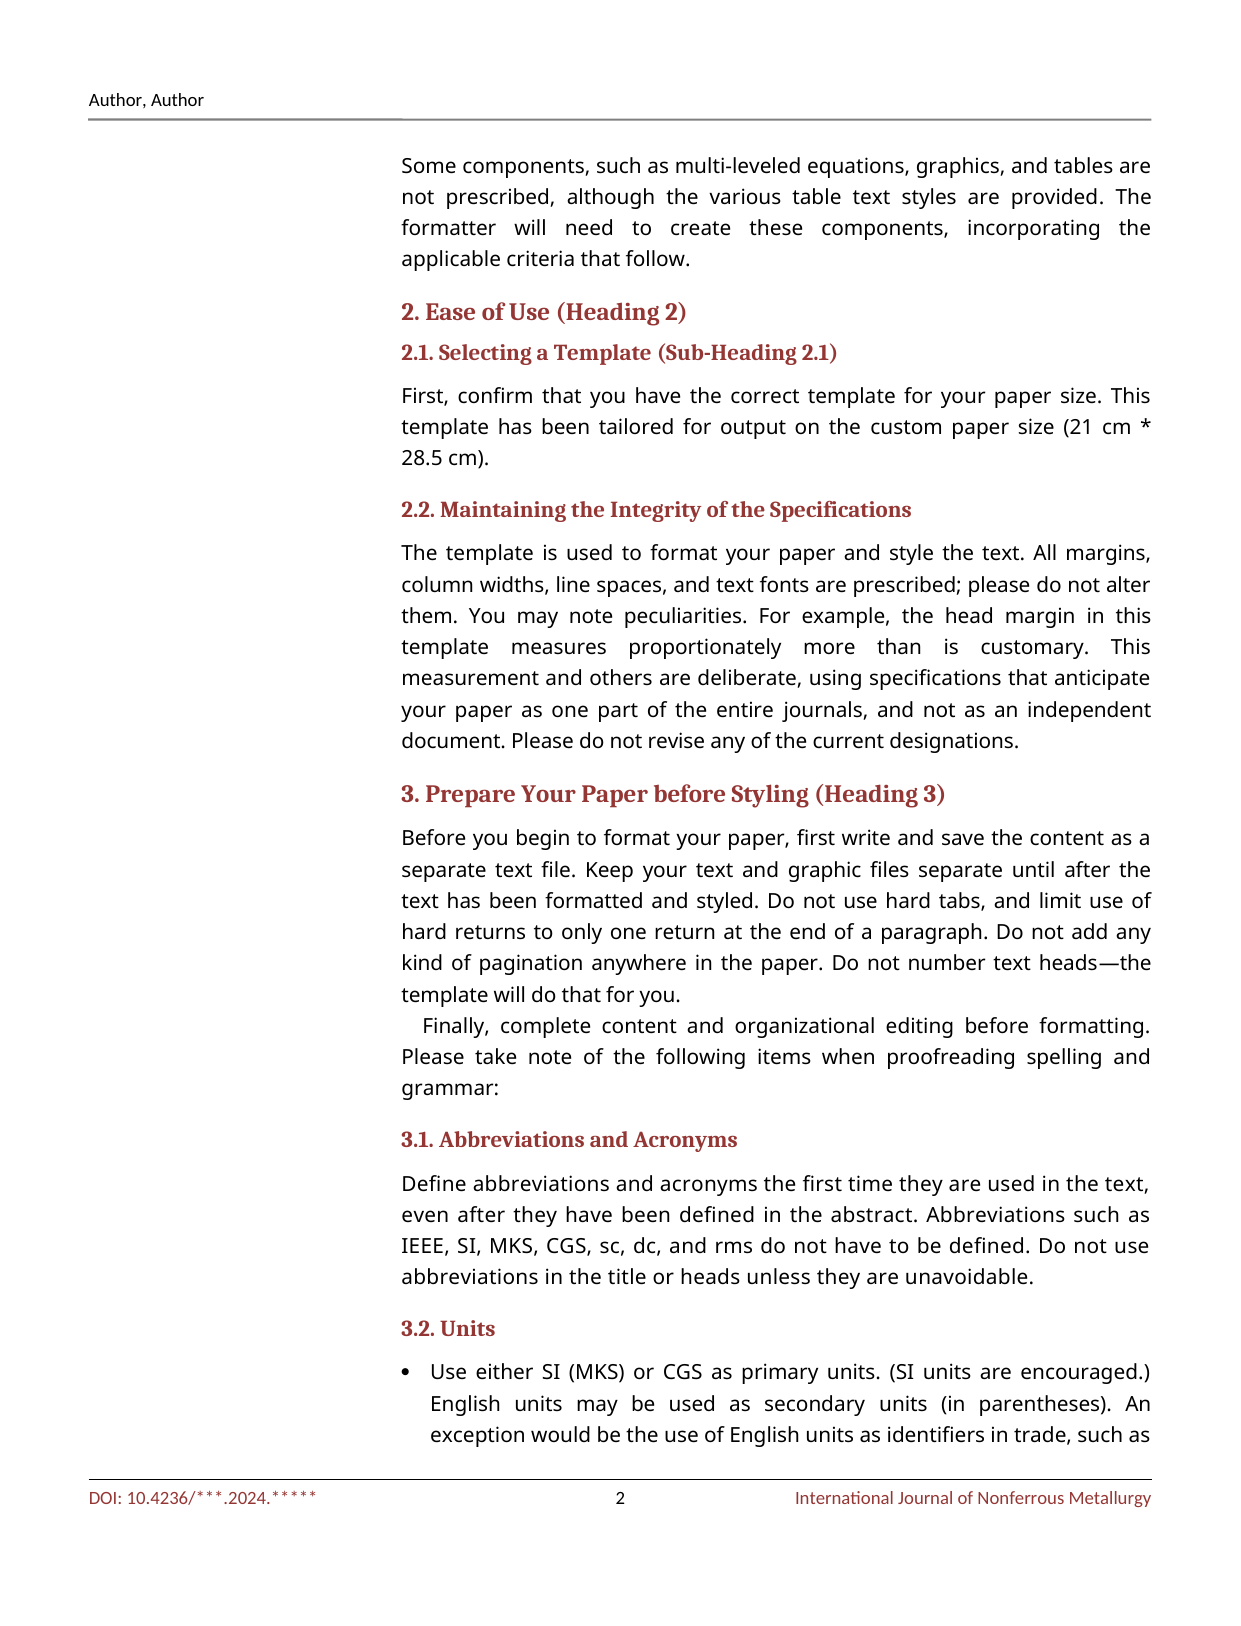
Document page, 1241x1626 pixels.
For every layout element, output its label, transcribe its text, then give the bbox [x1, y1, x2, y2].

text Finally, complete content and organizational editing before formatting. Please take note of the following items when proofreading spelling and grammar: [401, 1008, 1152, 1102]
text 3.2. Units [401, 1316, 1152, 1342]
text First, confirm that you have the correct template for your paper size. This template has been tailored for output on the custom paper size (21 cm * 28.5 cm). [401, 378, 1152, 472]
text Before you begin to format your paper, first write and save the content as a separate text file. Keep your text and graphic files separate until after the text has been formatted and styled. Do not use hard tabs, and limit use of hard returns to only one return at the end of a paragraph. Do not add any kind of pagination anywhere in the paper. Do not number text heads—the template will do that for you. [401, 821, 1152, 1008]
text 3.1. Abbreviations and Acronyms [401, 1127, 1152, 1153]
text 3. Prepare Your Paper before Styling (Heading 3) [401, 779, 1152, 808]
text The template is used to format your paper and style the text. All margins, column widths, line spaces, and text fonts are prescribed; please do not alter them. You may note peculiarities. For example, the head margin in this template measures proportionately more than is customary. This measurement and others are deliberate, using specifications that anticipate your paper as one part of the entire journals, and not as an independent document. Please do not revise any of the current designations. [401, 536, 1152, 754]
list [402, 1355, 1152, 1448]
text 2.2. Maintaining the Integrity of the Specifications [401, 497, 1152, 523]
text 2.1. Selecting a Template (Sub-Heading 2.1) [401, 339, 1152, 366]
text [401, 148, 1152, 273]
text Define abbreviations and acronyms the first time they are used in the text, even after they have been defined in the abstract. Abbreviations such as IEEE, SI, MKS, CGS, sc, dc, and rms do not have to be defined. Do not use abbreviations in the title or heads unless they are unavoidable. [401, 1166, 1152, 1291]
text 2. Ease of Use (Heading 2) [401, 298, 1152, 327]
